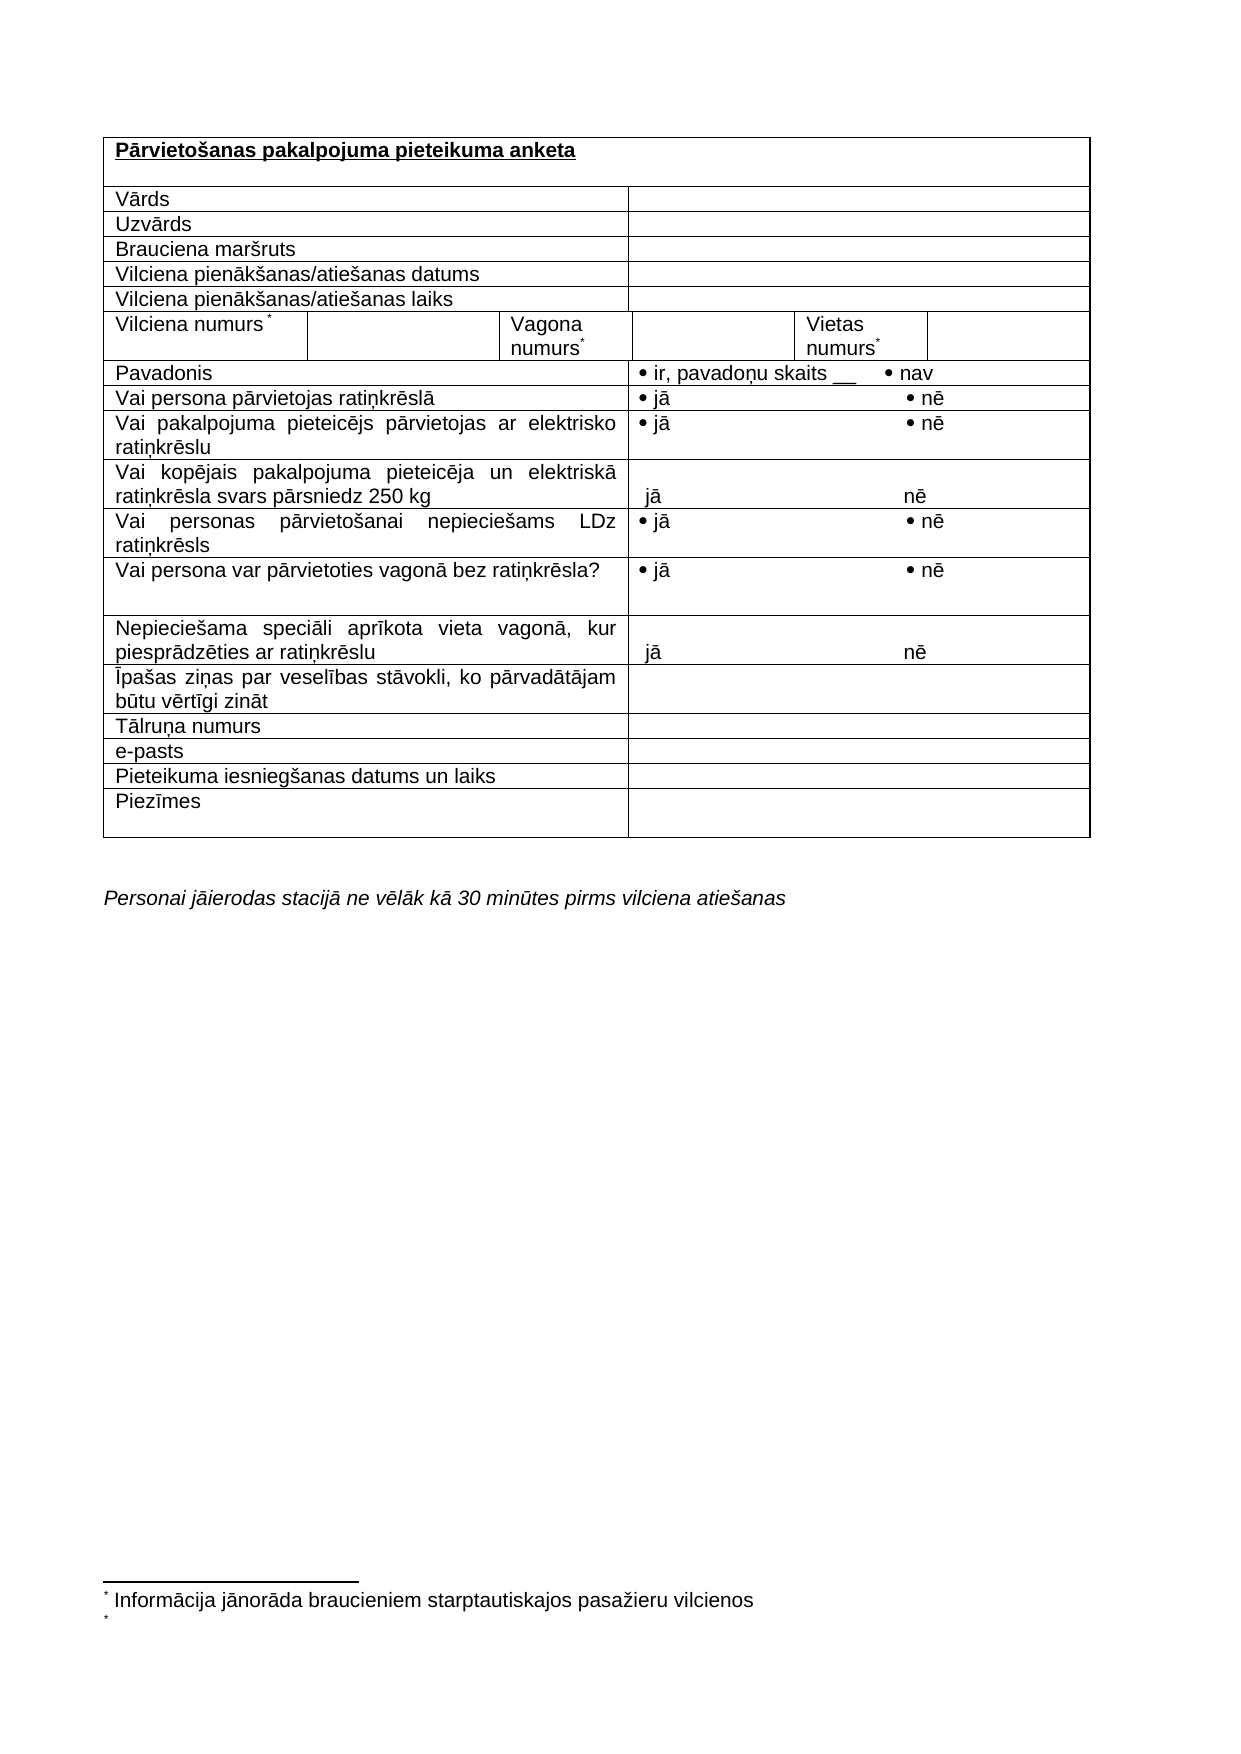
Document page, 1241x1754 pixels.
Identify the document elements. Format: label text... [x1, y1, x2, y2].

table_cell [928, 312, 1089, 359]
table_cell [629, 262, 1089, 286]
table_cell Pavadonis [104, 361, 628, 384]
table_cell Īpašas ziņas par veselības stāvokli, ko pārvadātājam būtu vērtīgi zināt [104, 665, 628, 713]
table_cell Nepieciešama speciāli aprīkota vieta vagonā, kur piesprādzēties ar ratiņkrēslu [104, 616, 628, 664]
table_cell jā nē [629, 509, 1089, 557]
table_cell e-pasts [104, 739, 628, 763]
table_cell [629, 739, 1089, 763]
table_header Pārvietošanas pakalpojuma pieteikuma anketa [104, 138, 1089, 186]
table_cell jā nē [629, 558, 1089, 615]
table_cell Uzvārds [104, 212, 628, 236]
table_cell Vai pakalpojuma pieteicējs pārvietojas ar elektrisko ratiņkrēslu [104, 411, 628, 459]
table_cell Vai kopējais pakalpojuma pieteicēja un elektriskā ratiņkrēsla svars pārsniedz 250 kg [104, 460, 628, 508]
table_cell Vilciena pienākšanas/atiešanas datums [104, 262, 628, 286]
table_cell [633, 312, 794, 359]
table_cell Tālruņa numurs [104, 714, 628, 738]
table_cell [629, 764, 1089, 788]
table_cell Vilciena numurs * [104, 312, 307, 359]
table_cell [629, 212, 1089, 236]
table_cell Brauciena maršruts [104, 237, 628, 261]
table_cell jā nē [629, 386, 1089, 410]
table_cell ir, pavadoņu skaits __ nav [629, 361, 1089, 384]
table_cell Piezīmes [104, 789, 628, 837]
table_cell Vai persona pārvietojas ratiņkrēslā [104, 386, 628, 410]
table_cell [629, 714, 1089, 738]
table_cell Vietas numurs* [795, 312, 927, 359]
table_cell [629, 237, 1089, 261]
table_cell [629, 789, 1089, 837]
table_cell Vai personas pārvietošanai nepieciešams LDz ratiņkrēsls [104, 509, 628, 557]
table_cell [629, 187, 1089, 211]
table_cell Vagona numurs* [500, 312, 632, 359]
text Personai jāierodas stacijā ne vēlāk kā 30 minūtes pirms vilciena atiešanas [103, 886, 1122, 910]
table_cell [629, 287, 1089, 311]
table_cell  jā  nē [629, 460, 1089, 508]
table_cell Vilciena pienākšanas/atiešanas laiks [104, 287, 628, 311]
table_cell [629, 665, 1089, 713]
table_cell Vārds [104, 187, 628, 211]
table_cell [308, 312, 499, 359]
table_cell Vai persona var pārvietoties vagonā bez ratiņkrēsla? [104, 558, 628, 615]
table_cell  jā  nē [629, 616, 1089, 664]
table_cell jā nē [629, 411, 1089, 459]
table_cell Pieteikuma iesniegšanas datums un laiks [104, 764, 628, 788]
